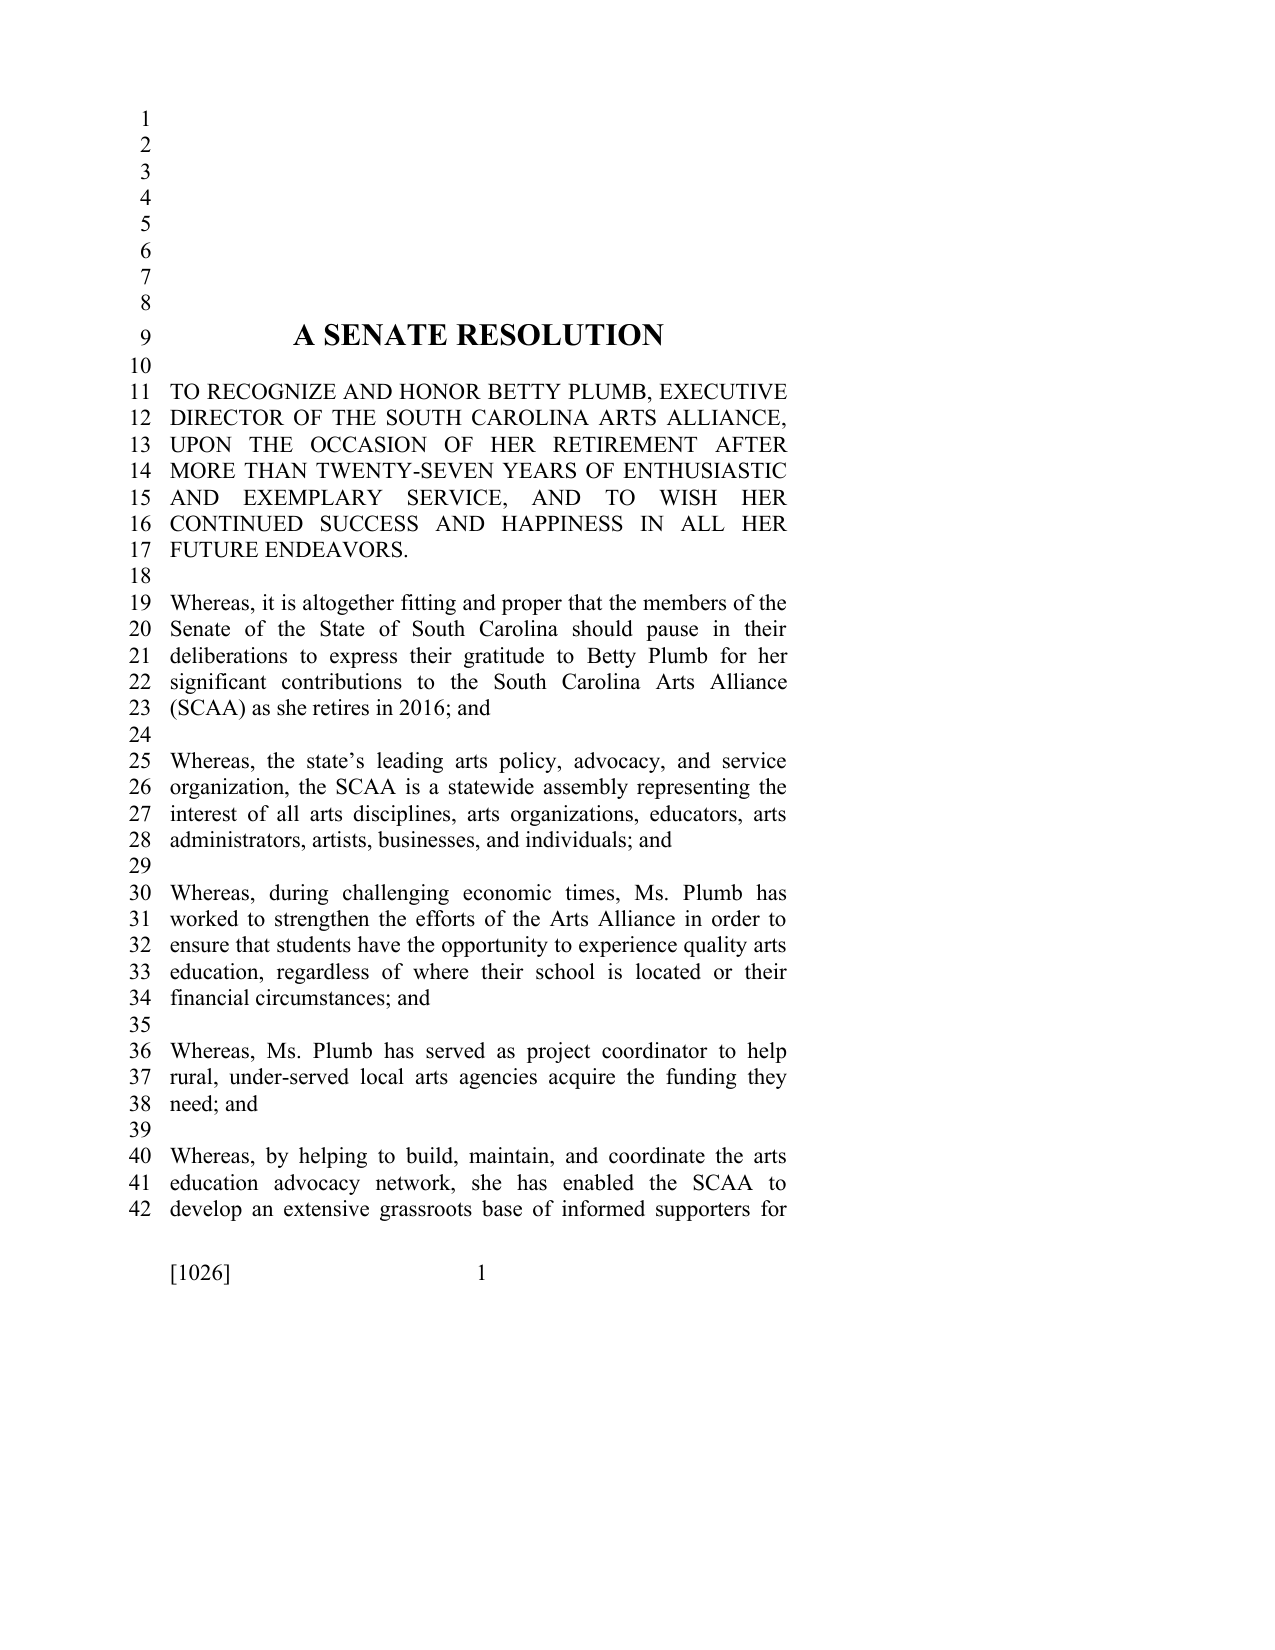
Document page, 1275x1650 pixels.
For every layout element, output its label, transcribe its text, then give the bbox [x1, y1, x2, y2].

text Whereas, Ms. Plumb has served as project coordinator to help rural, under-served local arts agencies acquire the funding they need; and [169, 1037, 787, 1116]
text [169, 1142, 787, 1221]
text A SENATE RESOLUTION [169, 316, 787, 352]
text Whereas, it is altogether fitting and proper that the members of the Senate of the State of South Carolina should pause in their deliberations to express their gratitude to Betty Plumb for her significant contributions to the South Carolina Arts Alliance (SCAA) as she retires in 2016; and [169, 589, 787, 721]
text TO RECOGNIZE AND HONOR BETTY PLUMB, EXECUTIVE DIRECTOR OF THE SOUTH CAROLINA ARTS ALLIANCE, UPON THE OCCASION OF HER RETIREMENT AFTER MORE THAN TWENTY-SEVEN YEARS OF ENTHUSIASTIC AND EXEMPLARY SERVICE, AND TO WISH HER CONTINUED SUCCESS AND HAPPINESS IN ALL HER FUTURE ENDEAVORS. [169, 378, 787, 563]
text Whereas, the state’s leading arts policy, advocacy, and service organization, the SCAA is a statewide assembly representing the interest of all arts disciplines, arts organizations, educators, arts administrators, artists, businesses, and individuals; and [169, 747, 787, 852]
text Whereas, during challenging economic times, Ms. Plumb has worked to strengthen the efforts of the Arts Alliance in order to ensure that students have the opportunity to experience quality arts education, regardless of where their school is located or their financial circumstances; and [169, 879, 787, 1011]
